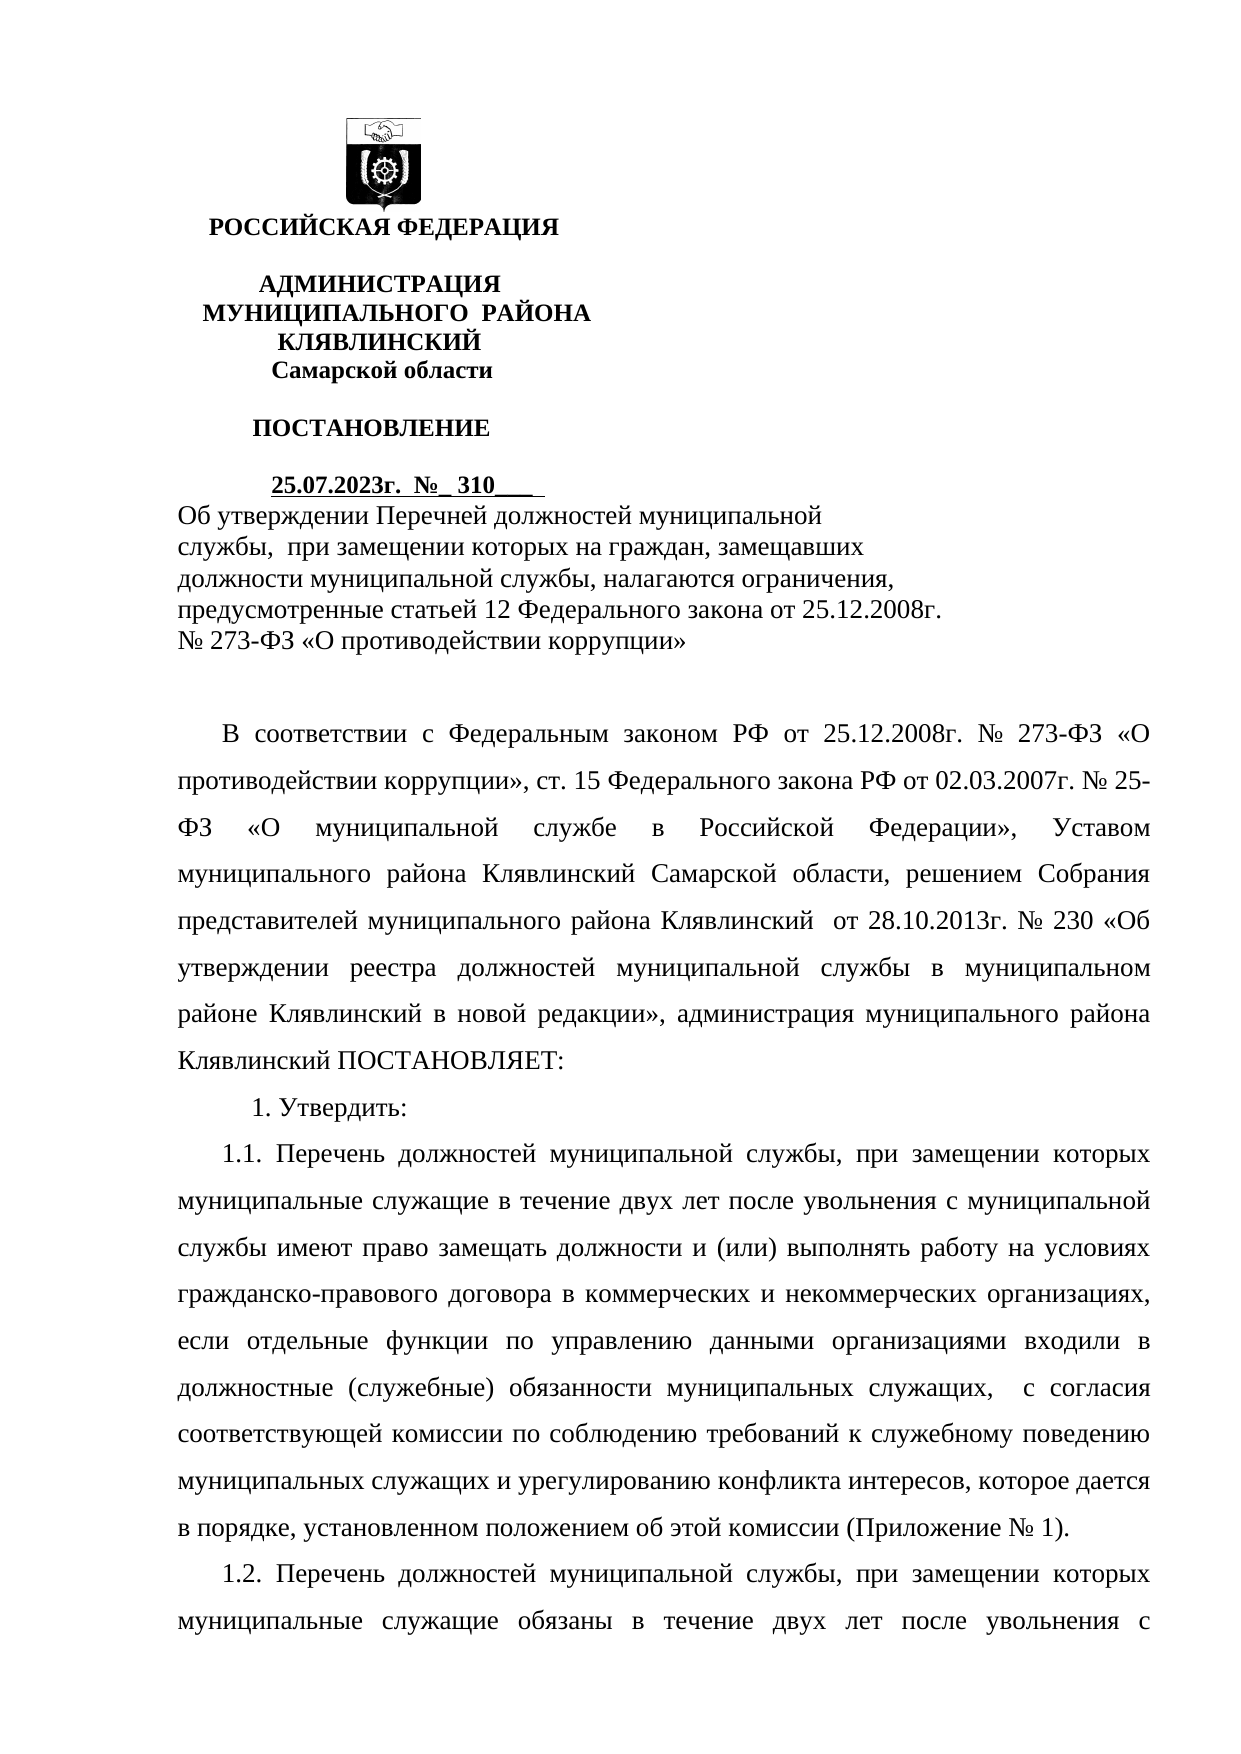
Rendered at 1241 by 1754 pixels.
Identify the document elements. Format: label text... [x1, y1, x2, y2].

text 1. Утвердить: [177, 1091, 1152, 1122]
text РОССИЙСКАЯ ФЕДЕРАЦИЯ [177, 212, 1152, 241]
text 25.07.2023г. №_ 310___ [177, 471, 1152, 499]
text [177, 1557, 1152, 1635]
text В соответствии с Федеральным законом РФ от 25.12.2008г. № 273-ФЗ «О противодействии коррупции», ст. 15 Федерального закона РФ от 02.03.2007г. № 25-ФЗ «О муниципальной службе в Российской Федерации», Уставом муниципального района Клявлинский Самарской области, решением Собрания представителей муниципального района Клявлинский от 28.10.2013г. № 230 «Об утверждении реестра должностей муниципальной службы в муниципальном районе Клявлинский в новой редакции», администрация муниципального района Клявлинский ПОСТАНОВЛЯЕТ: [177, 717, 1152, 1075]
text № 273-ФЗ «О противодействии коррупции» [177, 624, 1152, 655]
text должности муниципальной службы, налагаются ограничения, [177, 562, 1152, 593]
subtitle ПОСТАНОВЛЕНИЕ [177, 413, 1152, 442]
text КЛЯВЛИНСКИЙ [177, 327, 1152, 356]
text 1.1. Перечень должностей муниципальной службы, при замещении которых муниципальные служащие в течение двух лет после увольнения с муниципальной службы имеют право замещать должности и (или) выполнять работу на условиях гражданско-правового договора в коммерческих и некоммерческих организациях, если отдельные функции по управлению данными организациями входили в должностные (служебные) обязанности муниципальных служащих, с согласия соответствующей комиссии по соблюдению требований к служебному поведению муниципальных служащих и урегулированию конфликта интересов, которое дается в порядке, установленном положением об этой комиссии (Приложение № 1). [177, 1137, 1152, 1542]
text МУНИЦИПАЛЬНОГО РАЙОНА [177, 298, 1152, 327]
text предусмотренные статьей 12 Федерального закона от 25.12.2008г. [177, 593, 1152, 624]
text АДМИНИСТРАЦИЯ [177, 269, 1152, 298]
text службы, при замещении которых на граждан, замещавших [177, 531, 1152, 562]
text Самарской области [177, 356, 1152, 384]
text Об утверждении Перечней должностей муниципальной [177, 499, 1152, 531]
picture [346, 118, 421, 212]
